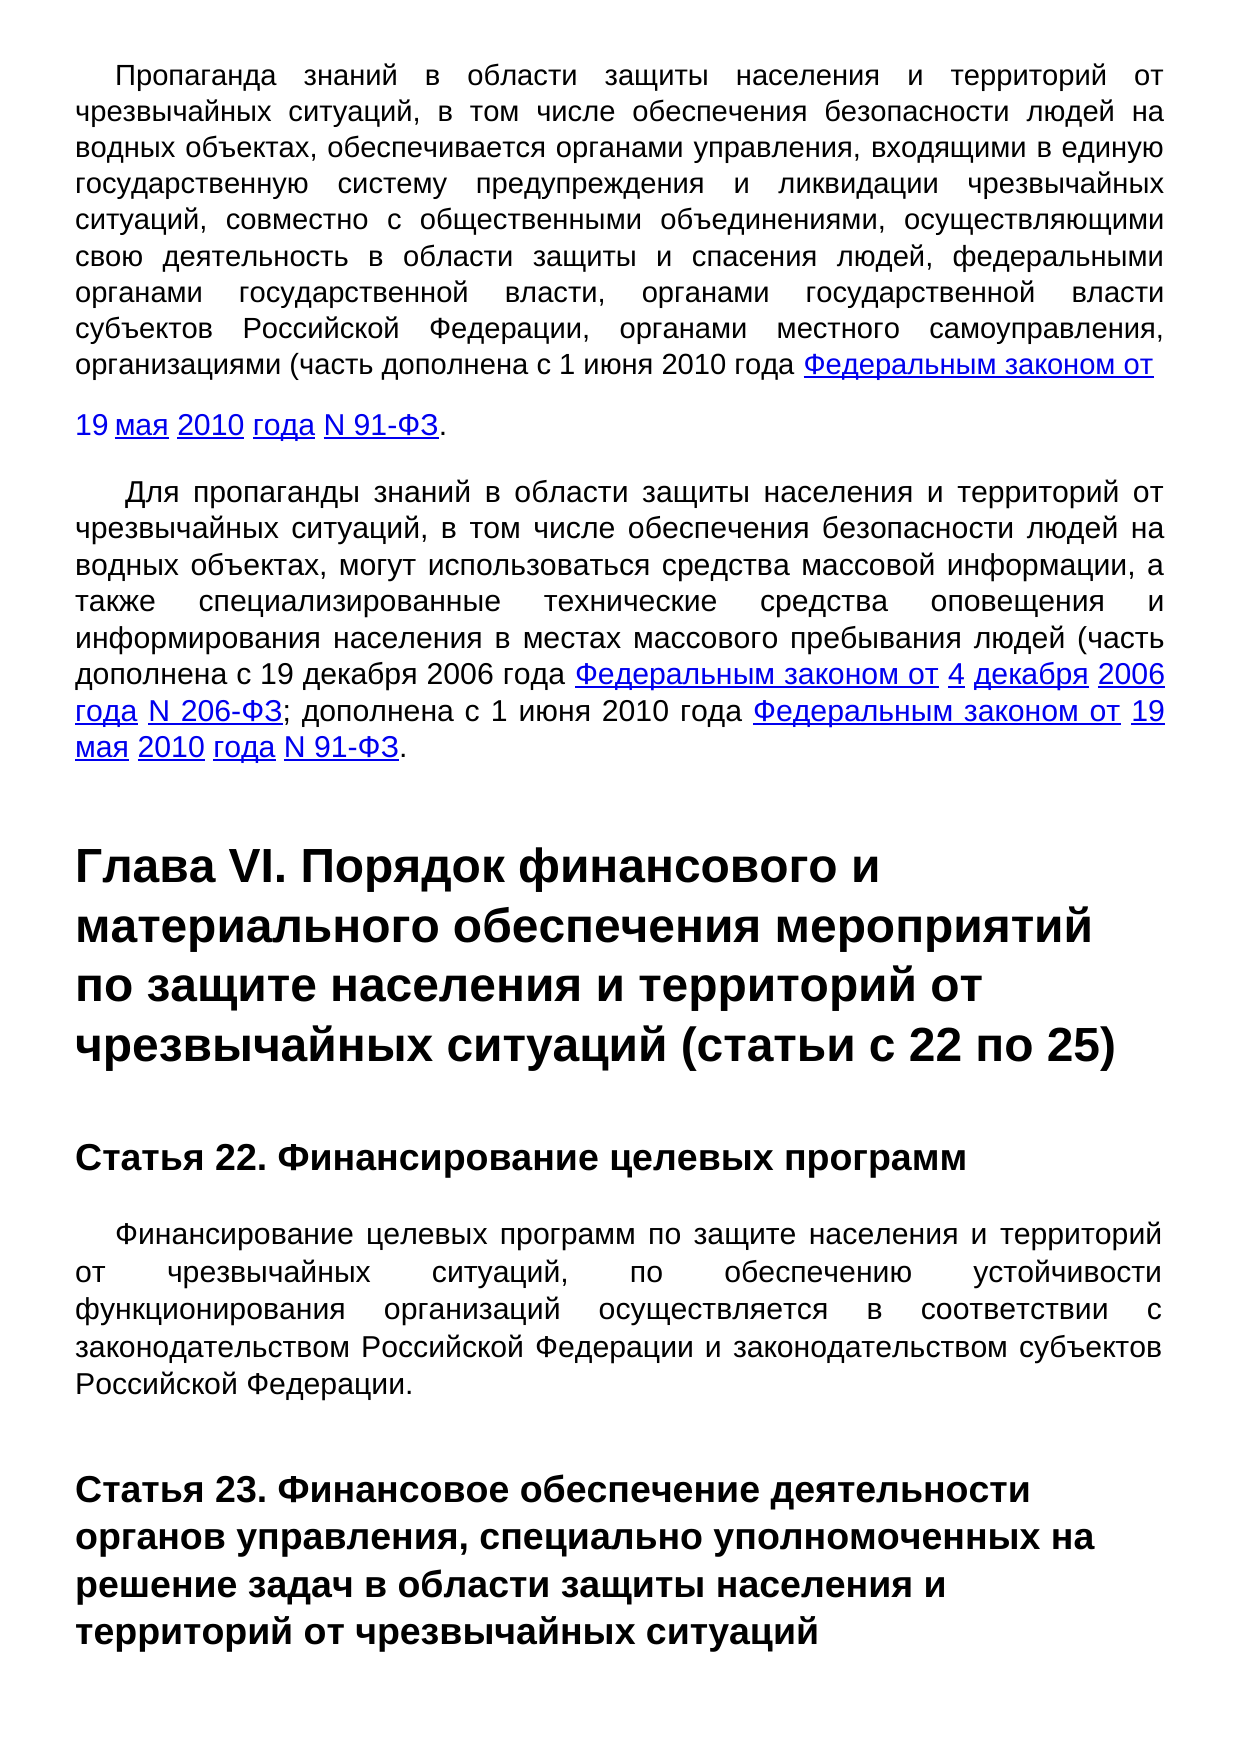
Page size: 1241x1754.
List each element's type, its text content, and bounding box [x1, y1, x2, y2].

text Пропаганда знаний в области защиты населения и территорий от чрезвычайных ситуаций, в том числе обеспечения безопасности людей на водных объектах, обеспечивается органами управления, входящими в единую государственную систему предупреждения и ликвидации чрезвычайных ситуаций, совместно с общественными объединениями, осуществляющими свою деятельность в области защиты и спасения людей, федеральными органами государственной власти, органами государственной власти субъектов Российской Федерации, органами местного самоуправления, организациями (часть дополнена с 1 июня 2010 года Федеральным законом от [75, 58, 1165, 381]
text Статья 22. Финансирование целевых программ [75, 1135, 1165, 1178]
text Для пропаганды знаний в области защиты населения и территорий от чрезвычайных ситуаций, в том числе обеспечения безопасности людей на водных объектах, могут использоваться средства массовой информации, а также специализированные технические средства оповещения и информирования населения в местах массового пребывания людей (часть дополнена с 19 декабря 2006 года Федеральным законом от 4 декабря 2006 года N 206-ФЗ; дополнена с 1 июня 2010 года Федеральным законом от 19 мая 2010 года N 91-ФЗ. [75, 474, 1165, 764]
text Глава VI. Порядок финансового и материального обеспечения мероприятий по защите населения и территорий от чрезвычайных ситуаций (статьи с 22 по 25) [75, 838, 1119, 1071]
text Статья 23. Финансовое обеспечение деятельности органов управления, специально уполномоченных на решение задач в области защиты населения и территорий от чрезвычайных ситуаций [75, 1467, 1113, 1652]
text Финансирование целевых программ по защите населения и территорий от чрезвычайных ситуаций, по обеспечению устойчивости функционирования организаций осуществляется в соответствии с законодательством Российской Федерации и законодательством субъектов Российской Федерации. [75, 1216, 1163, 1401]
list мая 2010 года N 91-ФЗ. [75, 407, 1165, 442]
